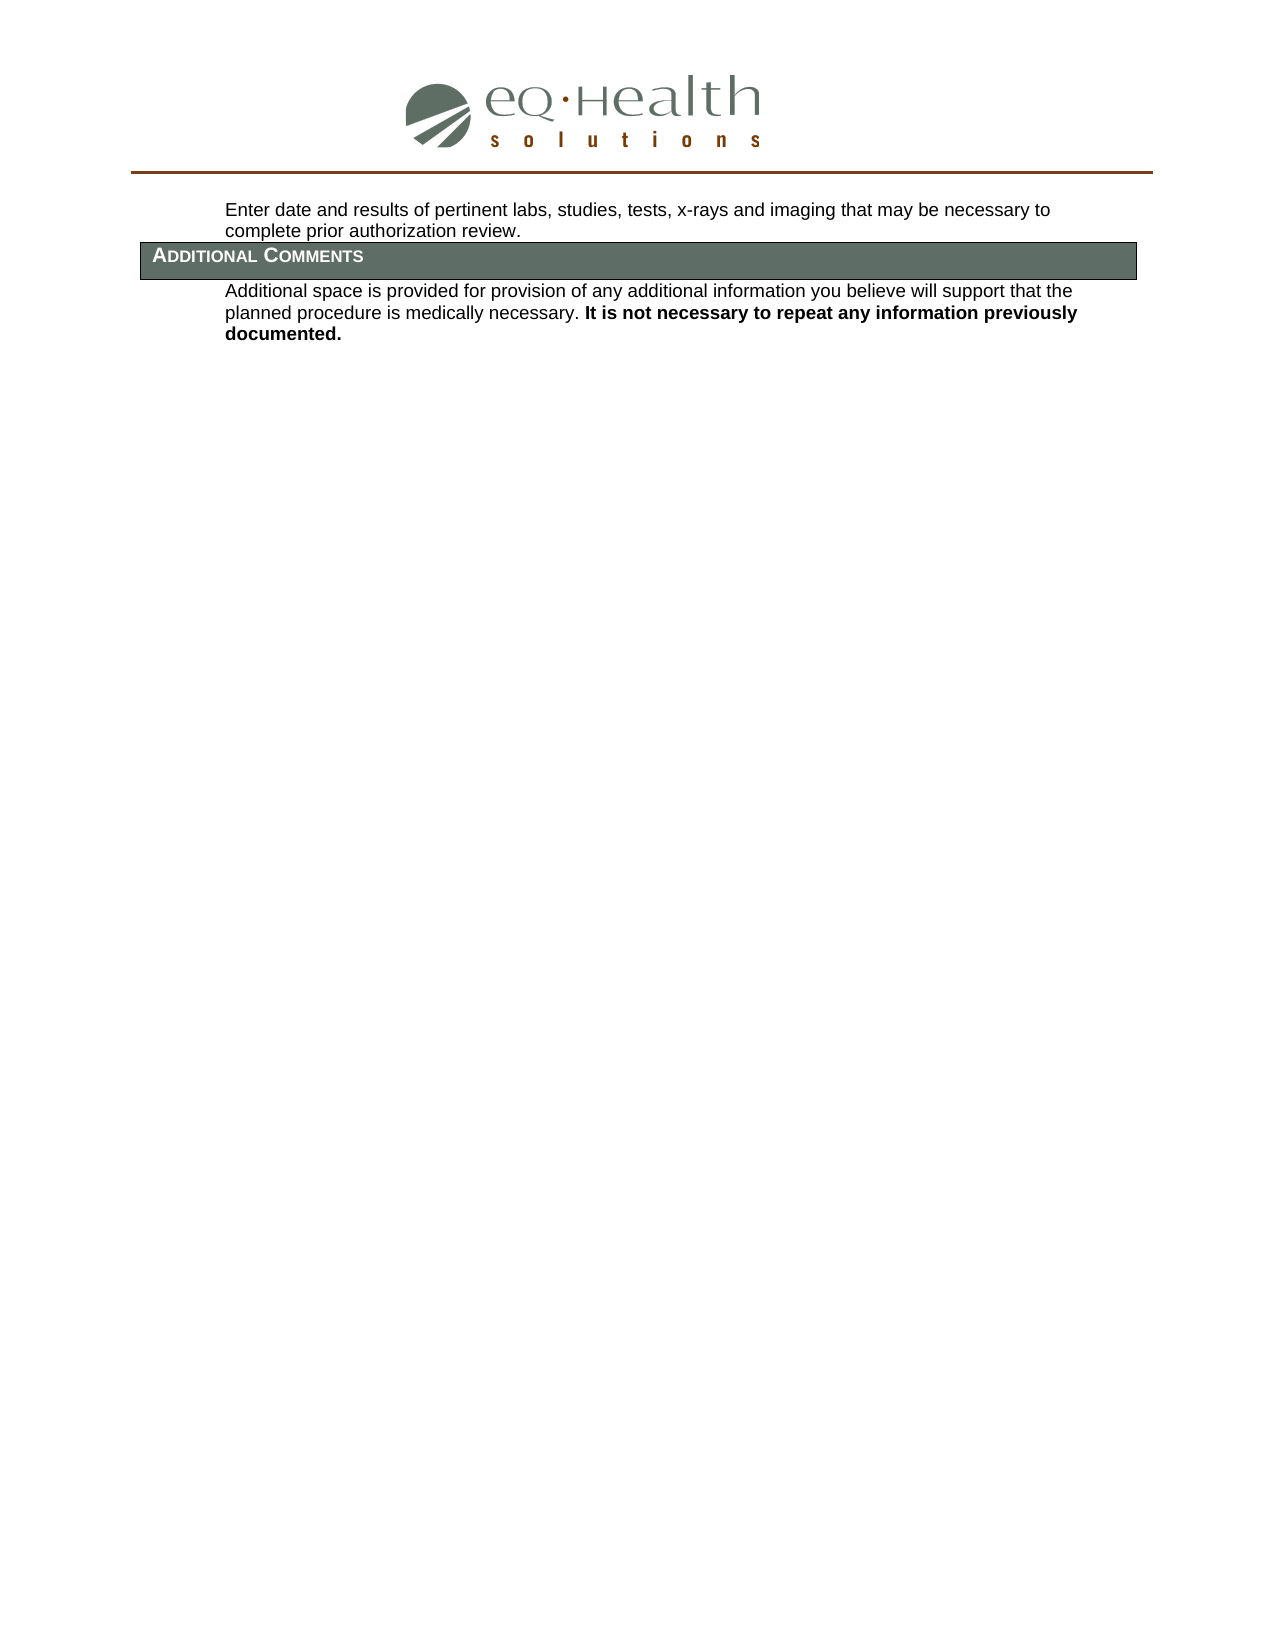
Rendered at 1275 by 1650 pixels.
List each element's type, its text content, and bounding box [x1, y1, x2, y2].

picture [405, 75, 759, 147]
text Enter date and results of pertinent labs, studies, tests, x-rays and imaging that may be necessary to complete prior authorization review. [225, 198, 1125, 242]
table_header Additional Comments [141, 243, 1136, 279]
text Additional space is provided for provision of any additional information you believe will support that the planned procedure is medically necessary. It is not necessary to repeat any information previously documented. [225, 280, 1125, 345]
